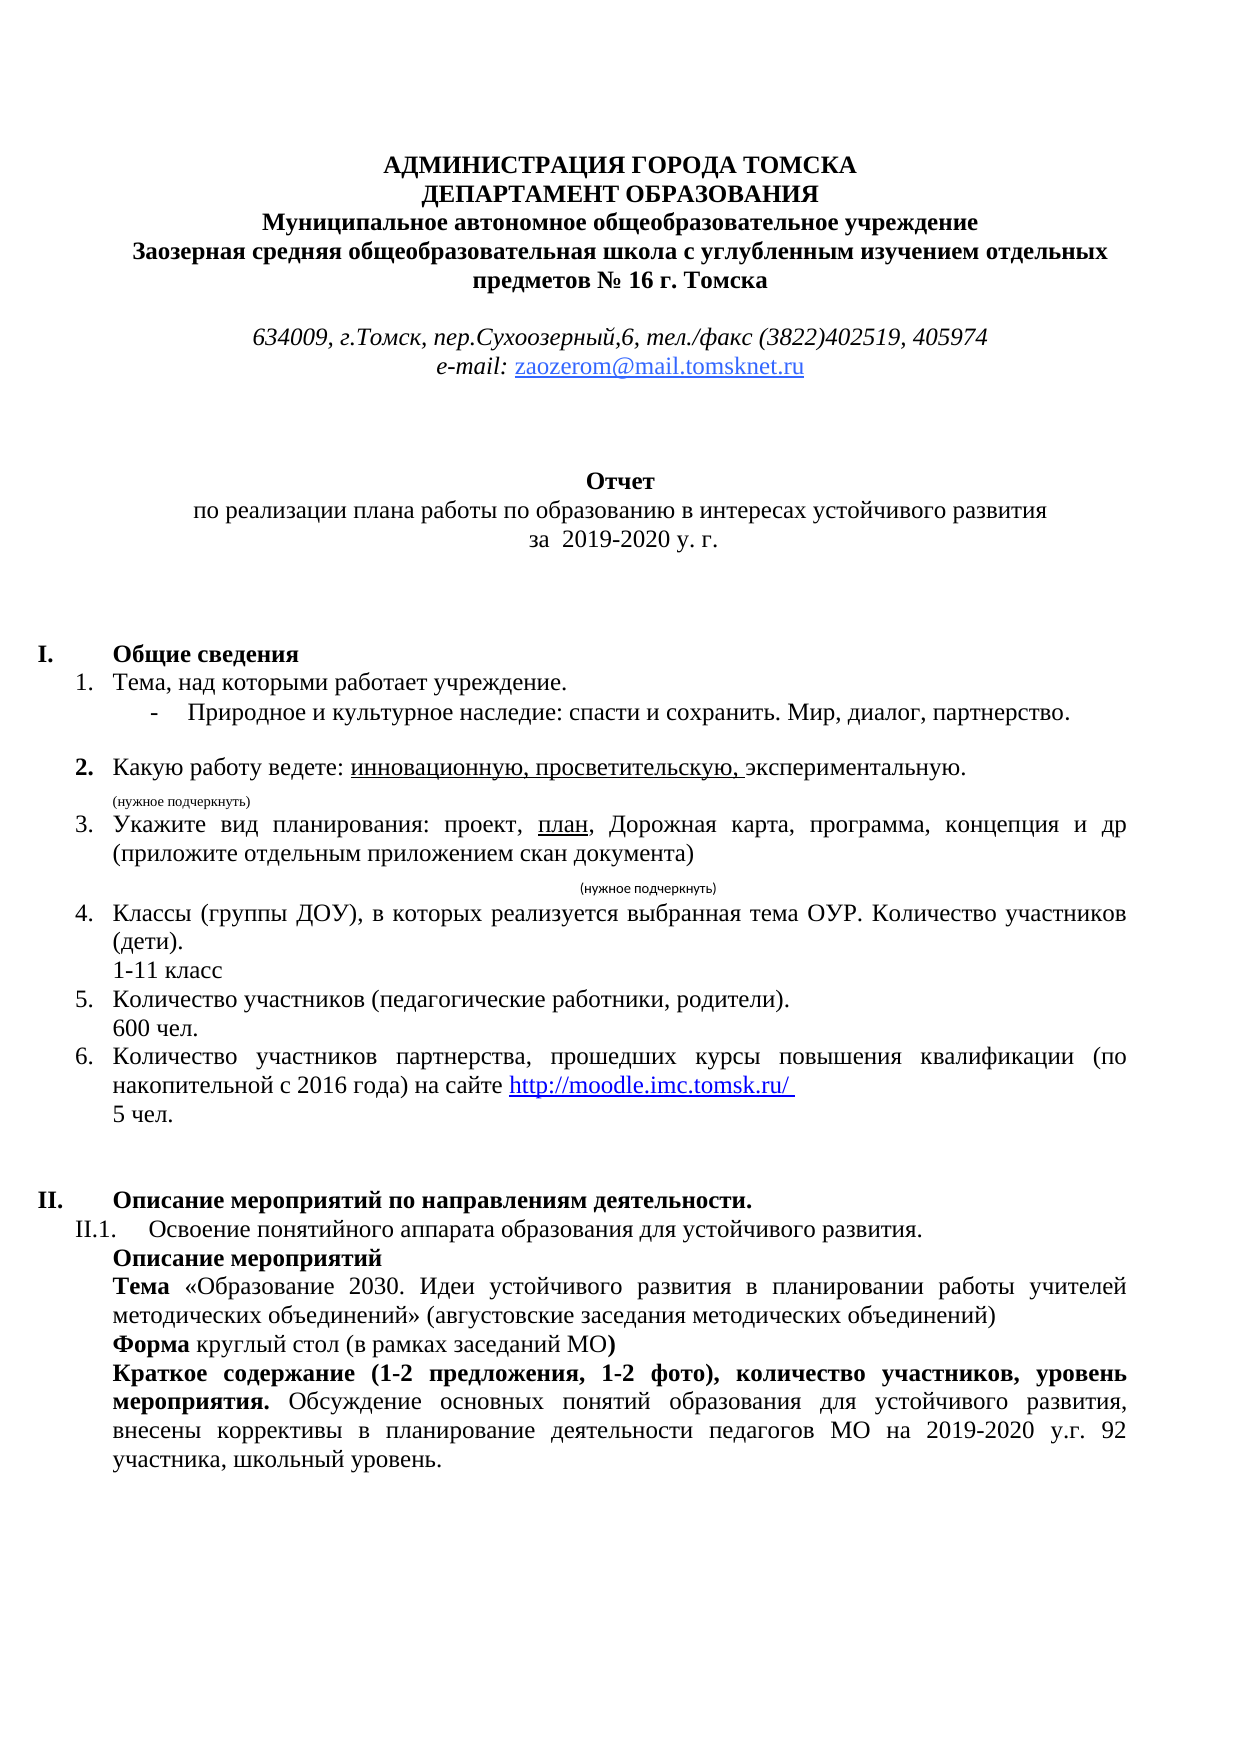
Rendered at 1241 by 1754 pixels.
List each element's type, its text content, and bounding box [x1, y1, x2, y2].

text за 2019-2020 у. г. [112, 524, 1128, 552]
list Освоение понятийного аппарата образования для устойчивого развития. [75, 1214, 1128, 1243]
text 634009, г.Томск, пер.Сухоозерный,6, тел./факс (3822)402519, 405974 [112, 322, 1128, 351]
text Описание мероприятий [112, 1243, 1128, 1271]
text 600 чел. [112, 1013, 1128, 1041]
text Отчет [112, 466, 1128, 495]
text 5 чел. [112, 1099, 1128, 1128]
list Общие сведения [37, 639, 1128, 667]
text (нужное подчеркнуть) [112, 781, 1128, 809]
text e-mail: zaozerom@mail.tomsknеt.ru [112, 351, 1128, 380]
list Какую работу ведете: инновационную, просветительскую, экспериментальную. [75, 752, 1128, 781]
list Укажите вид планирования: проект, план, Дорожная карта, программа, концепция и др (приложите отдельным приложением скан документа) [75, 809, 1128, 867]
list Природное и культурное наследие: спасти и сохранить. Мир, диалог, партнерство. [150, 696, 1128, 727]
text Муниципальное автономное общеобразовательное учреждение [112, 207, 1128, 236]
text Тема «Образование 2030. Идеи устойчивого развития в планировании работы учителей методических объединений» (августовские заседания методических объединений) [112, 1271, 1128, 1329]
text 1-11 класс [112, 955, 1128, 984]
text АДМИНИСТРАЦИЯ ГОРОДА ТОМСКА [112, 150, 1128, 179]
list Количество участников (педагогические работники, родители). [75, 984, 1128, 1013]
text Заозерная средняя общеобразовательная школа с углубленным изучением отдельных предметов № 16 г. Томска [112, 236, 1128, 294]
list Количество участников партнерства, прошедших курсы повышения квалификации (по накопительной с 2016 года) на сайте http://moodle.imc.tomsk.ru/ [75, 1041, 1128, 1099]
text (нужное подчеркнуть) [112, 867, 1128, 898]
list Классы (группы ДОУ), в которых реализуется выбранная тема ОУР. Количество участников (дети). [75, 898, 1128, 955]
text Краткое содержание (1-2 предложения, 1-2 фото), количество участников, уровень мероприятия. Обсуждение основных понятий образования для устойчивого развития, внесены коррективы в планирование деятельности педагогов МО на 2019-2020 у.г. 92 участника, школьный уровень. [112, 1358, 1128, 1473]
text ДЕПАРТАМЕНТ ОБРАЗОВАНИЯ [112, 179, 1128, 207]
text по реализации плана работы по образованию в интересах устойчивого развития [112, 495, 1128, 524]
list Описание мероприятий по направлениям деятельности. [37, 1185, 1128, 1214]
text Форма круглый стол (в рамках заседаний МО) [112, 1329, 1128, 1358]
list Тема, над которыми работает учреждение. [75, 667, 1128, 696]
